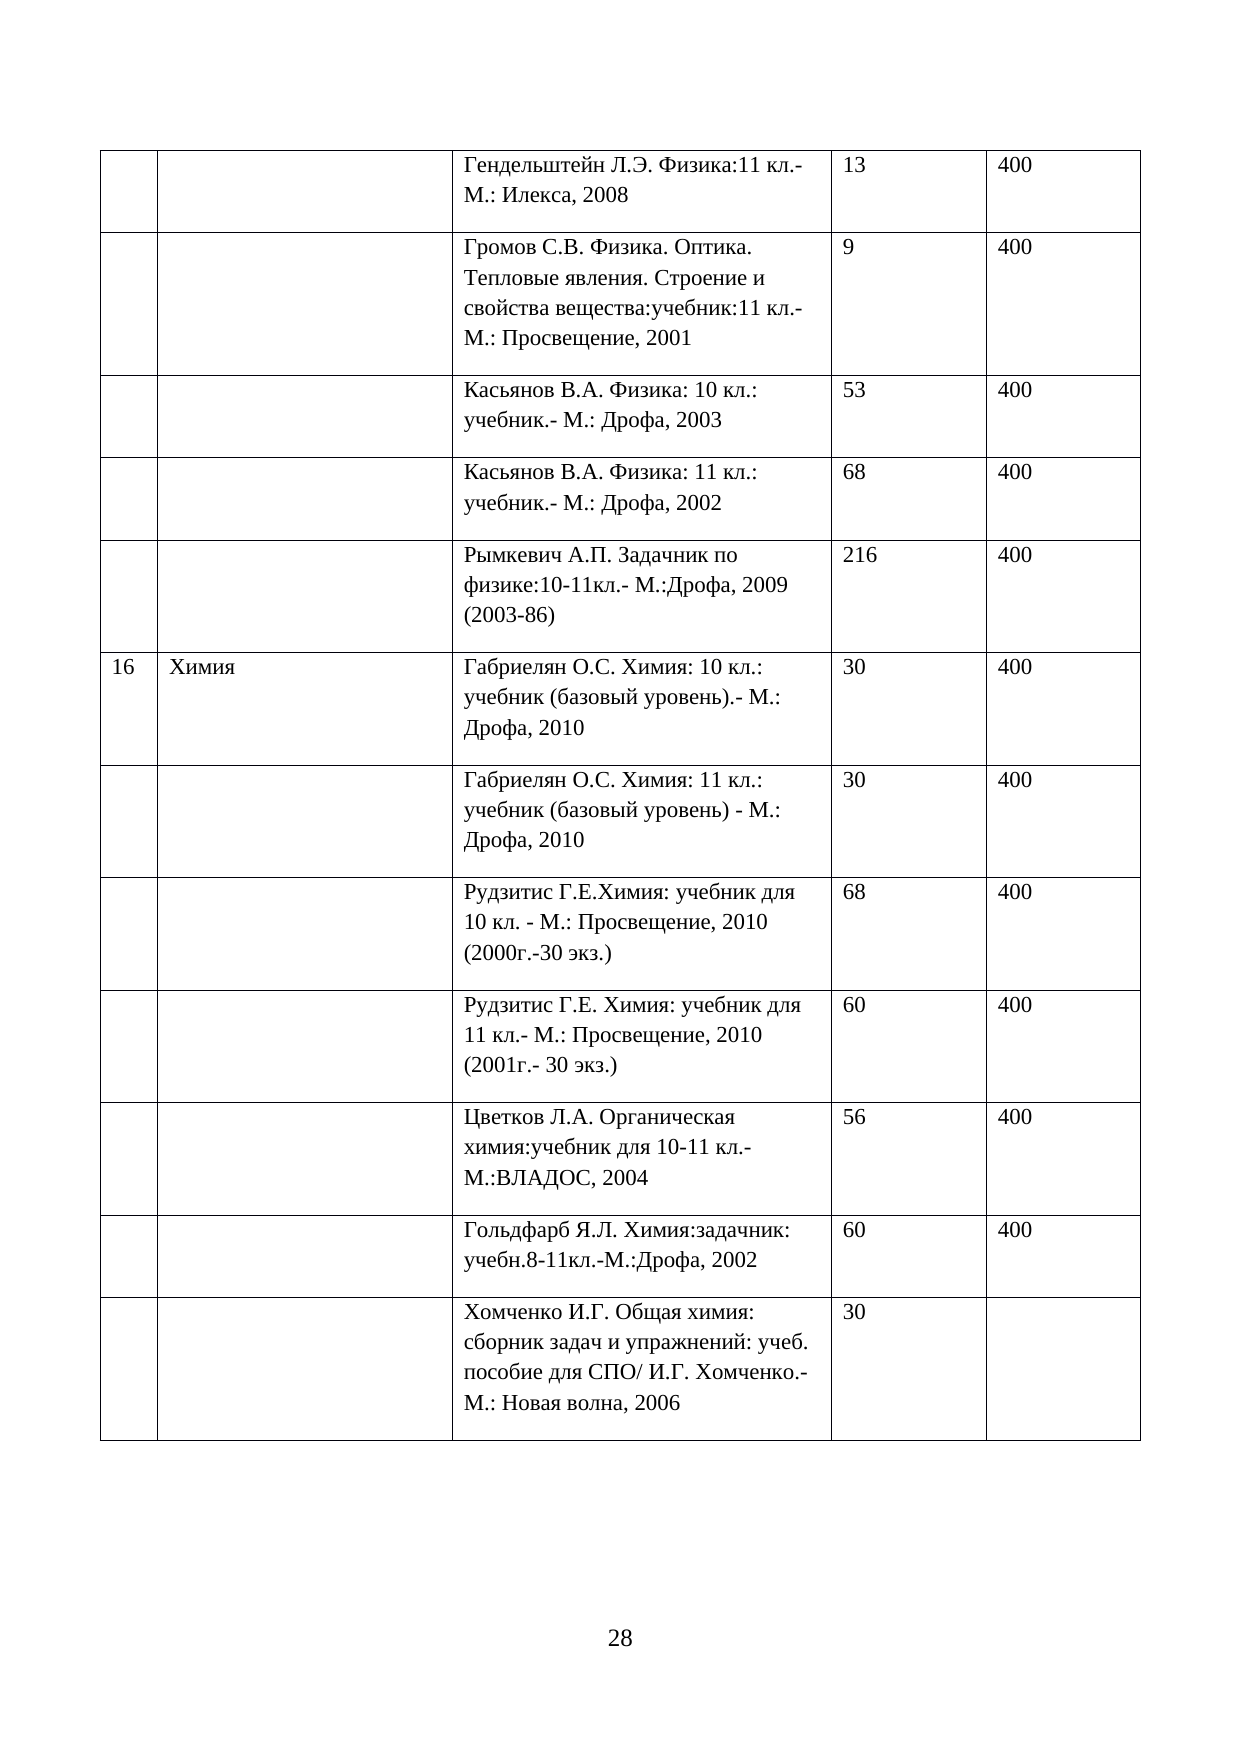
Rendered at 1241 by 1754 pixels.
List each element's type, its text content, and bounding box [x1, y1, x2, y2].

table_cell 400 [987, 766, 1140, 877]
table_cell 400 [987, 653, 1140, 764]
table_cell 13 [832, 151, 986, 232]
table_cell Рудзитис Г.Е.Химия: учебник для 10 кл. - М.: Просвещение, 2010 (2000г.-30 экз.) [453, 878, 831, 989]
table_cell [101, 991, 157, 1102]
table_cell Гендельштейн Л.Э. Физика:11 кл.-М.: Илекса, 2008 [453, 151, 831, 232]
table_cell 400 [987, 458, 1140, 539]
table_cell [158, 1103, 452, 1214]
table_cell [101, 233, 157, 375]
table_cell 400 [987, 233, 1140, 375]
table_cell 216 [832, 541, 986, 652]
table_cell [101, 541, 157, 652]
table_cell Хомченко И.Г. Общая химия: сборник задач и упражнений: учеб. пособие для СПО/ И.Г. Хомченко.- М.: Новая волна, 2006 [453, 1298, 831, 1439]
table_cell 68 [832, 878, 986, 989]
table_cell Габриелян О.С. Химия: 11 кл.: учебник (базовый уровень) - М.: Дрофа, 2010 [453, 766, 831, 877]
table_cell 30 [832, 1298, 986, 1439]
table_cell 68 [832, 458, 986, 539]
table_cell [101, 766, 157, 877]
table_cell Гольдфарб Я.Л. Химия:задачник: учебн.8-11кл.-М.:Дрофа, 2002 [453, 1216, 831, 1297]
table_cell [158, 458, 452, 539]
table_cell [101, 1103, 157, 1214]
table_cell 400 [987, 151, 1140, 232]
table_cell 56 [832, 1103, 986, 1214]
table_cell Химия [158, 653, 452, 764]
table_cell [101, 878, 157, 989]
table_cell 60 [832, 1216, 986, 1297]
table_cell 400 [987, 1216, 1140, 1297]
table_cell [101, 151, 157, 232]
table_cell 30 [832, 653, 986, 764]
table_cell 400 [987, 541, 1140, 652]
table_cell Габриелян О.С. Химия: 10 кл.: учебник (базовый уровень).- М.: Дрофа, 2010 [453, 653, 831, 764]
table_cell [158, 151, 452, 232]
table_cell [101, 1298, 157, 1439]
table_cell 400 [987, 1103, 1140, 1214]
table_cell Цветков Л.А. Органическая химия:учебник для 10-11 кл.-М.:ВЛАДОС, 2004 [453, 1103, 831, 1214]
table_cell [101, 458, 157, 539]
table_cell [158, 991, 452, 1102]
table_cell Рудзитис Г.Е. Химия: учебник для 11 кл.- М.: Просвещение, 2010 (2001г.- 30 экз.) [453, 991, 831, 1102]
table_cell [158, 376, 452, 457]
table_cell [101, 1216, 157, 1297]
table_cell 60 [832, 991, 986, 1102]
table_cell [158, 233, 452, 375]
table_cell Касьянов В.А. Физика: 10 кл.: учебник.- М.: Дрофа, 2003 [453, 376, 831, 457]
table_cell [101, 376, 157, 457]
table_cell 53 [832, 376, 986, 457]
table_cell [987, 1298, 1140, 1439]
table_cell 16 [101, 653, 157, 764]
table_cell [158, 1298, 452, 1439]
table_cell [158, 878, 452, 989]
table_cell Касьянов В.А. Физика: 11 кл.: учебник.- М.: Дрофа, 2002 [453, 458, 831, 539]
table_cell 400 [987, 878, 1140, 989]
table_cell 9 [832, 233, 986, 375]
table_cell 30 [832, 766, 986, 877]
table_cell 400 [987, 991, 1140, 1102]
table_cell [158, 766, 452, 877]
table_cell Громов С.В. Физика. Оптика. Тепловые явления. Строение и свойства вещества:учебник:11 кл.-М.: Просвещение, 2001 [453, 233, 831, 375]
table_cell 400 [987, 376, 1140, 457]
table_cell Рымкевич А.П. Задачник по физике:10-11кл.- М.:Дрофа, 2009 (2003-86) [453, 541, 831, 652]
table_cell [158, 541, 452, 652]
table_cell [158, 1216, 452, 1297]
